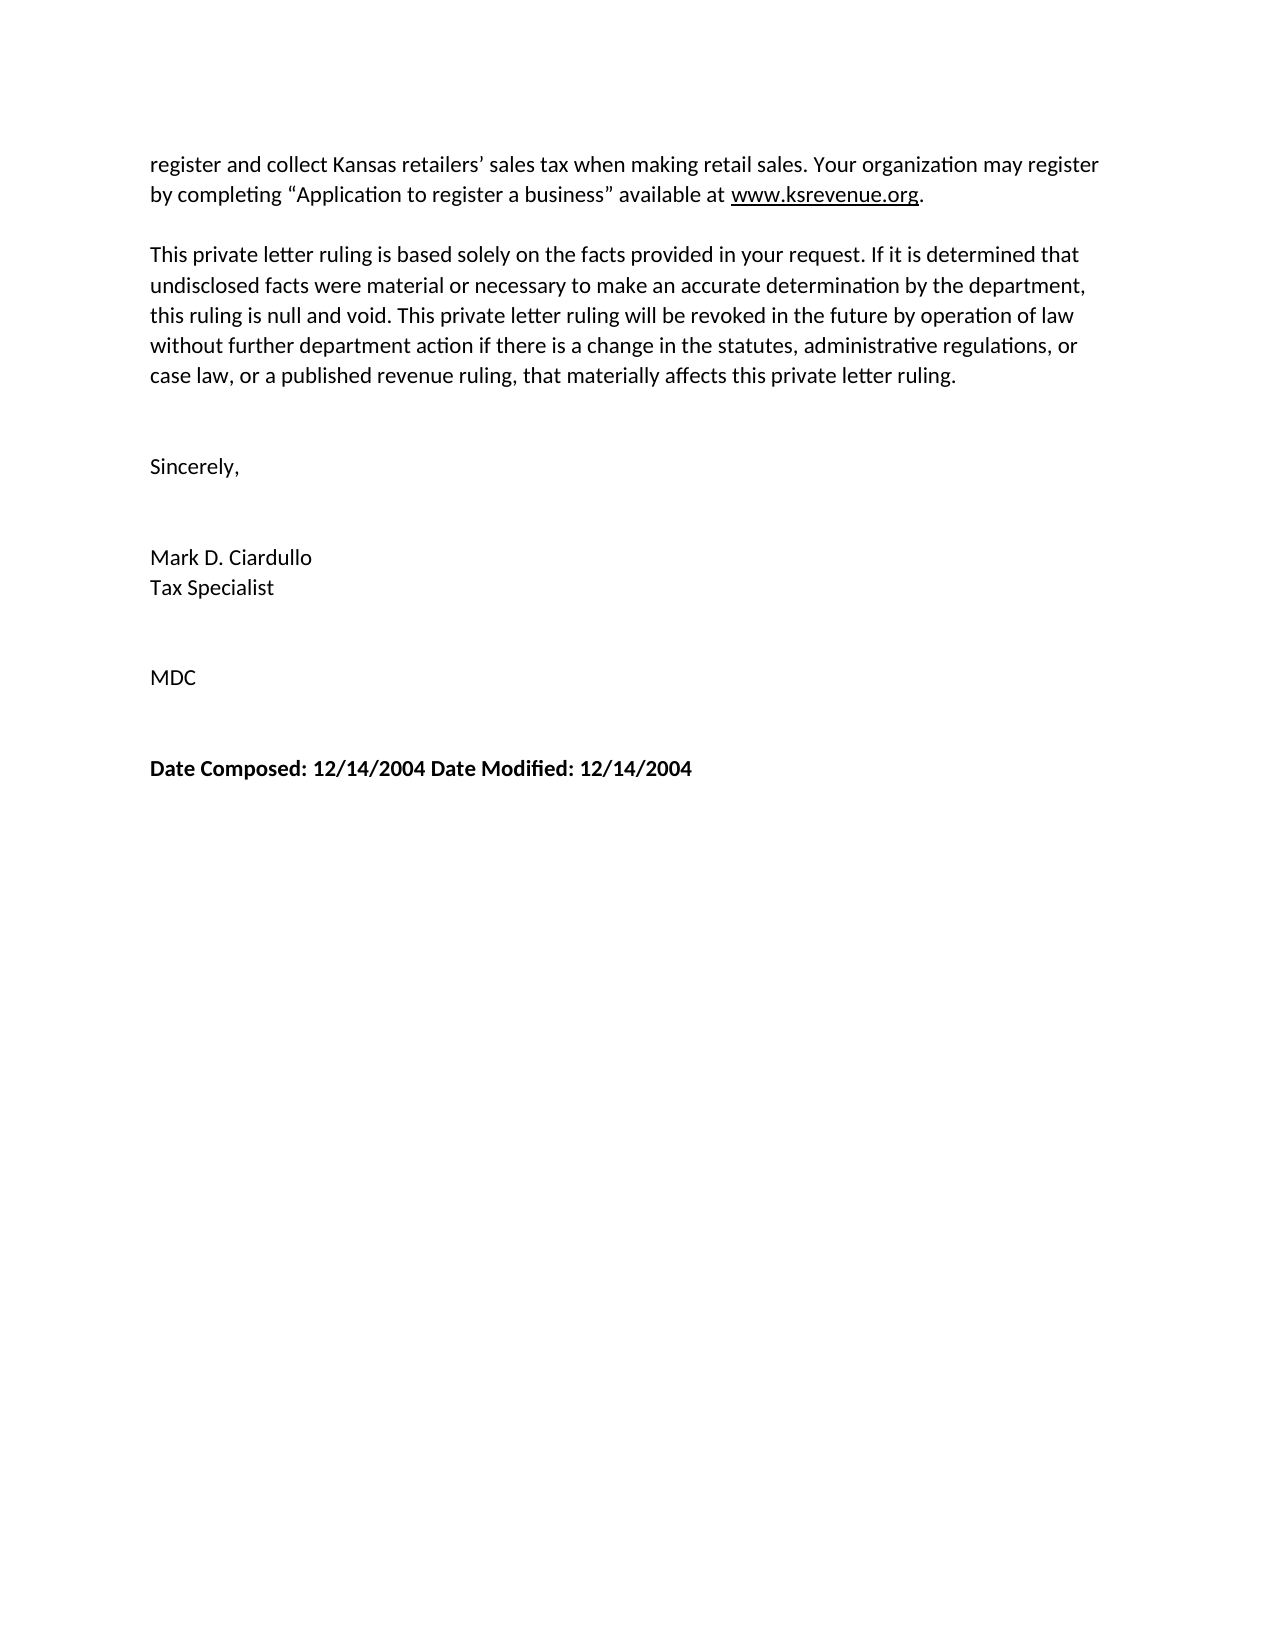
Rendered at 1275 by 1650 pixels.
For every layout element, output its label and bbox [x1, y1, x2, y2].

text [150, 150, 1125, 782]
